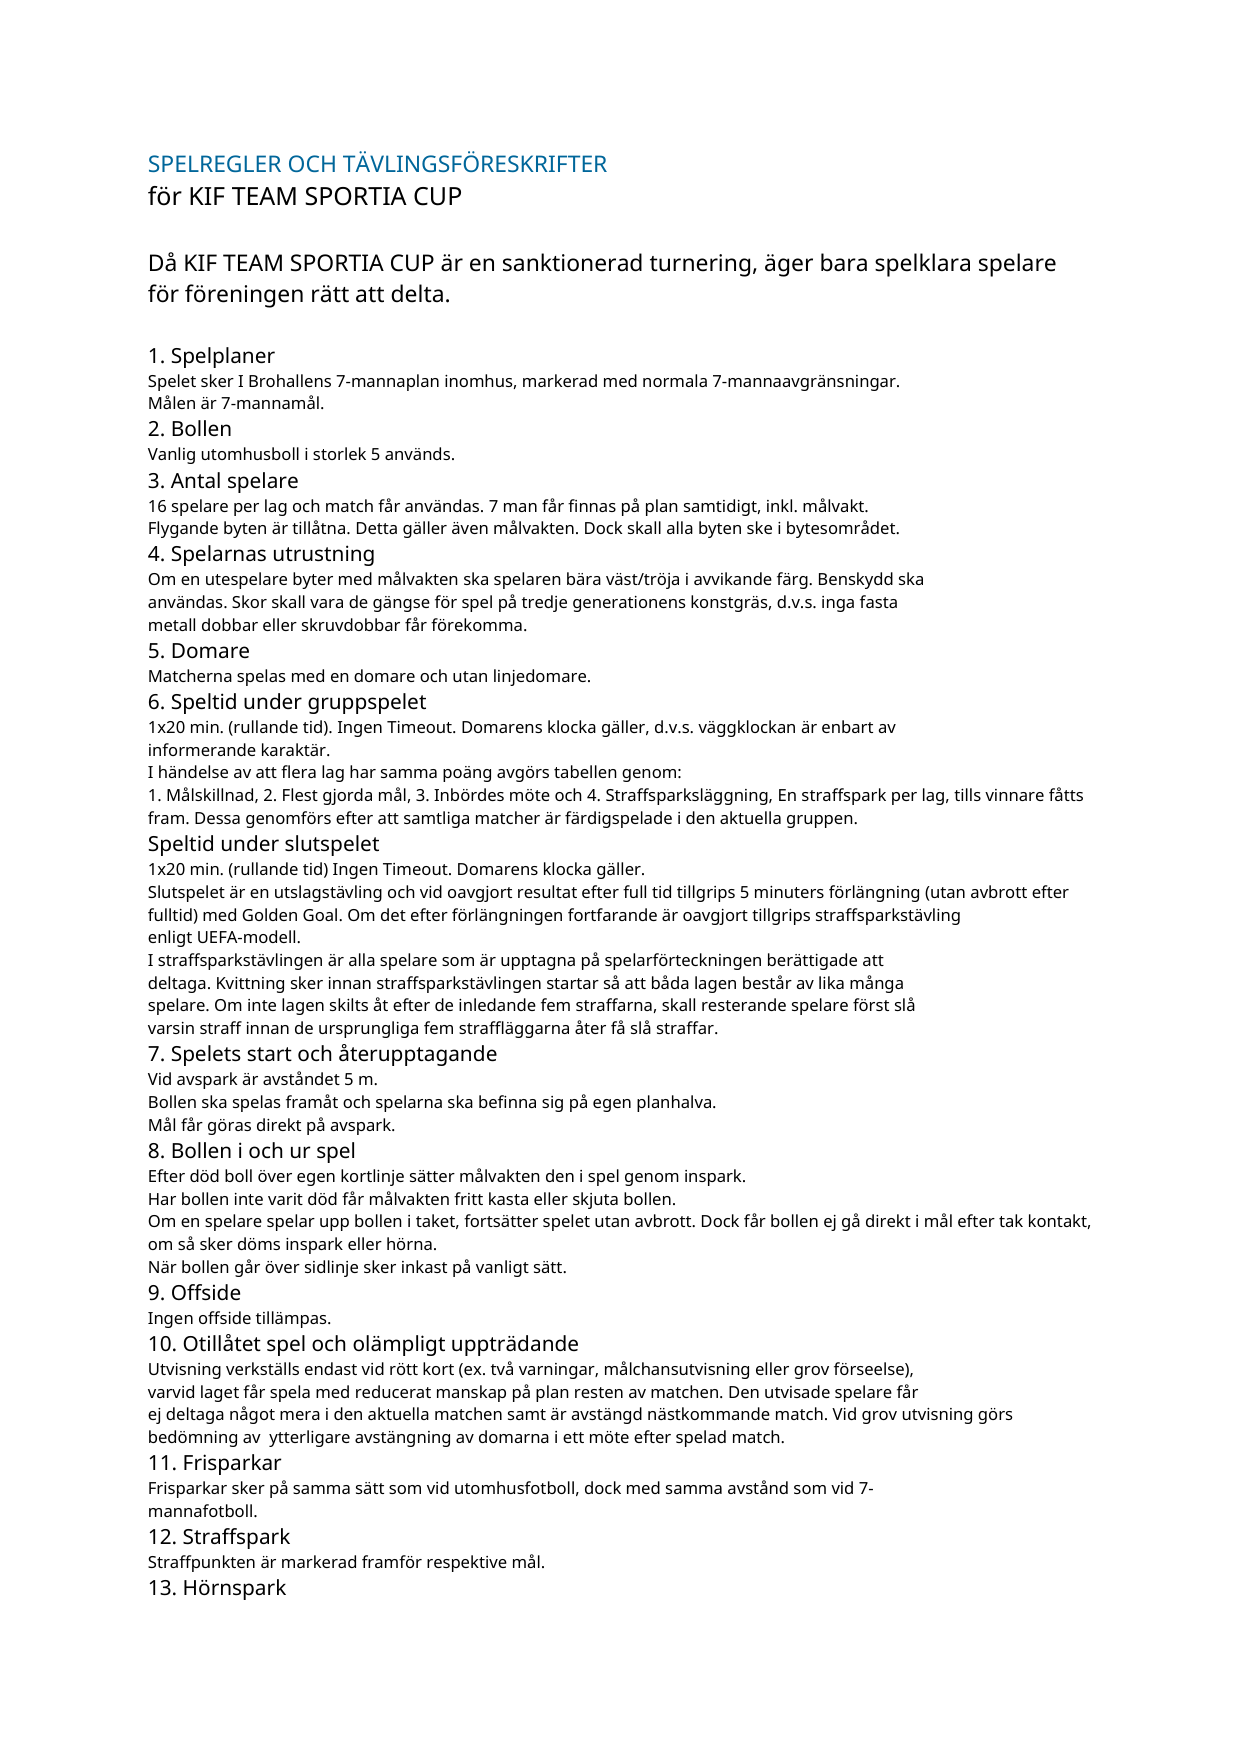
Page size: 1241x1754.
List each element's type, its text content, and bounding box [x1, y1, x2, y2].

text 1x20 min. (rullande tid). Ingen Timeout. Domarens klocka gäller, d.v.s. väggklockan är enbart av [148, 716, 1093, 738]
text varsin straff innan de ursprungliga fem straffläggarna åter få slå straffar. [148, 1017, 1093, 1039]
text Frisparkar sker på samma sätt som vid utomhusfotboll, dock med samma avstånd som vid 7- [148, 1477, 1093, 1499]
text 1x20 min. (rullande tid) Ingen Timeout. Domarens klocka gäller. [148, 858, 1093, 880]
text Då KIF TEAM SPORTIA CUP är en sanktionerad turnering, äger bara spelklara spelare för föreningen rätt att delta. [148, 247, 1093, 309]
text deltaga. Kvittning sker innan straffsparkstävlingen startar så att båda lagen består av lika många [148, 971, 1093, 994]
text 1. Spelplaner [148, 341, 1093, 369]
text Om en utespelare byter med målvakten ska spelaren bära väst/tröja i avvikande färg. Benskydd ska [148, 568, 1093, 591]
text Spelet sker I Brohallens 7-mannaplan inomhus, markerad med normala 7-mannaavgränsningar. [148, 369, 1093, 392]
text Vanlig utomhusboll i storlek 5 används. [148, 443, 1093, 466]
text Straffpunkten är markerad framför respektive mål. [148, 1551, 1093, 1573]
text Mål får göras direkt på avspark. [148, 1113, 1093, 1136]
text Ingen offside tillämpas. [148, 1306, 1093, 1329]
text 11. Frisparkar [148, 1448, 1093, 1477]
text 12. Straffspark [148, 1522, 1093, 1551]
text enligt UEFA-modell. [148, 926, 1093, 948]
text 7. Spelets start och återupptagande [148, 1039, 1093, 1068]
text mannafotboll. [148, 1499, 1093, 1522]
text metall dobbar eller skruvdobbar får förekomma. [148, 613, 1093, 636]
text Efter död boll över egen kortlinje sätter målvakten den i spel genom inspark. [148, 1164, 1093, 1187]
text När bollen går över sidlinje sker inkast på vanligt sätt. [148, 1255, 1093, 1278]
text Flygande byten är tillåtna. Detta gäller även målvakten. Dock skall alla byten ske i bytesområdet. [148, 517, 1093, 539]
text 9. Offside [148, 1278, 1093, 1306]
text 10. Otillåtet spel och olämpligt uppträdande [148, 1329, 1093, 1357]
text för KIF TEAM SPORTIA CUP [148, 179, 1093, 213]
text Har bollen inte varit död får målvakten fritt kasta eller skjuta bollen. [148, 1187, 1093, 1210]
text Slutspelet är en utslagstävling och vid oavgjort resultat efter full tid tillgrips 5 minuters förlängning (utan avbrott efter fulltid) med Golden Goal. Om det efter förlängningen fortfarande är oavgjort tillgrips straffsparkstävling [148, 880, 1093, 926]
text 5. Domare [148, 636, 1093, 664]
text Speltid under slutspelet [148, 829, 1093, 858]
text 16 spelare per lag och match får användas. 7 man får finnas på plan samtidigt, inkl. målvakt. [148, 494, 1093, 517]
text 13. Hörnspark [148, 1573, 1093, 1602]
text Bollen ska spelas framåt och spelarna ska befinna sig på egen planhalva. [148, 1091, 1093, 1113]
text 6. Speltid under gruppspelet [148, 687, 1093, 716]
text varvid laget får spela med reducerat manskap på plan resten av matchen. Den utvisade spelare får [148, 1380, 1093, 1403]
text 3. Antal spelare [148, 466, 1093, 494]
text 8. Bollen i och ur spel [148, 1136, 1093, 1164]
text Vid avspark är avståndet 5 m. [148, 1068, 1093, 1091]
text 4. Spelarnas utrustning [148, 539, 1093, 568]
text spelare. Om inte lagen skilts åt efter de inledande fem straffarna, skall resterande spelare först slå [148, 994, 1093, 1017]
text Utvisning verkställs endast vid rött kort (ex. två varningar, målchansutvisning eller grov förseelse), [148, 1357, 1093, 1380]
text I händelse av att flera lag har samma poäng avgörs tabellen genom: [148, 761, 1093, 784]
text användas. Skor skall vara de gängse för spel på tredje generationens konstgräs, d.v.s. inga fasta [148, 591, 1093, 613]
text informerande karaktär. [148, 738, 1093, 761]
text Matcherna spelas med en domare och utan linjedomare. [148, 664, 1093, 687]
text 1. Målskillnad, 2. Flest gjorda mål, 3. Inbördes möte och 4. Straffsparksläggning, En straffspark per lag, tills vinnare fåtts fram. Dessa genomförs efter att samtliga matcher är färdigspelade i den aktuella gruppen. [148, 784, 1093, 829]
text 2. Bollen [148, 414, 1093, 443]
text SPELREGLER OCH TÄVLINGSFÖRESKRIFTER [148, 148, 1093, 179]
text Målen är 7-mannamål. [148, 392, 1093, 414]
text I straffsparkstävlingen är alla spelare som är upptagna på spelarförteckningen berättigade att [148, 948, 1093, 971]
text Om en spelare spelar upp bollen i taket, fortsätter spelet utan avbrott. Dock får bollen ej gå direkt i mål efter tak kontakt, om så sker döms inspark eller hörna. [148, 1210, 1093, 1255]
text ej deltaga något mera i den aktuella matchen samt är avstängd nästkommande match. Vid grov utvisning görs bedömning av ytterligare avstängning av domarna i ett möte efter spelad match. [148, 1403, 1093, 1448]
